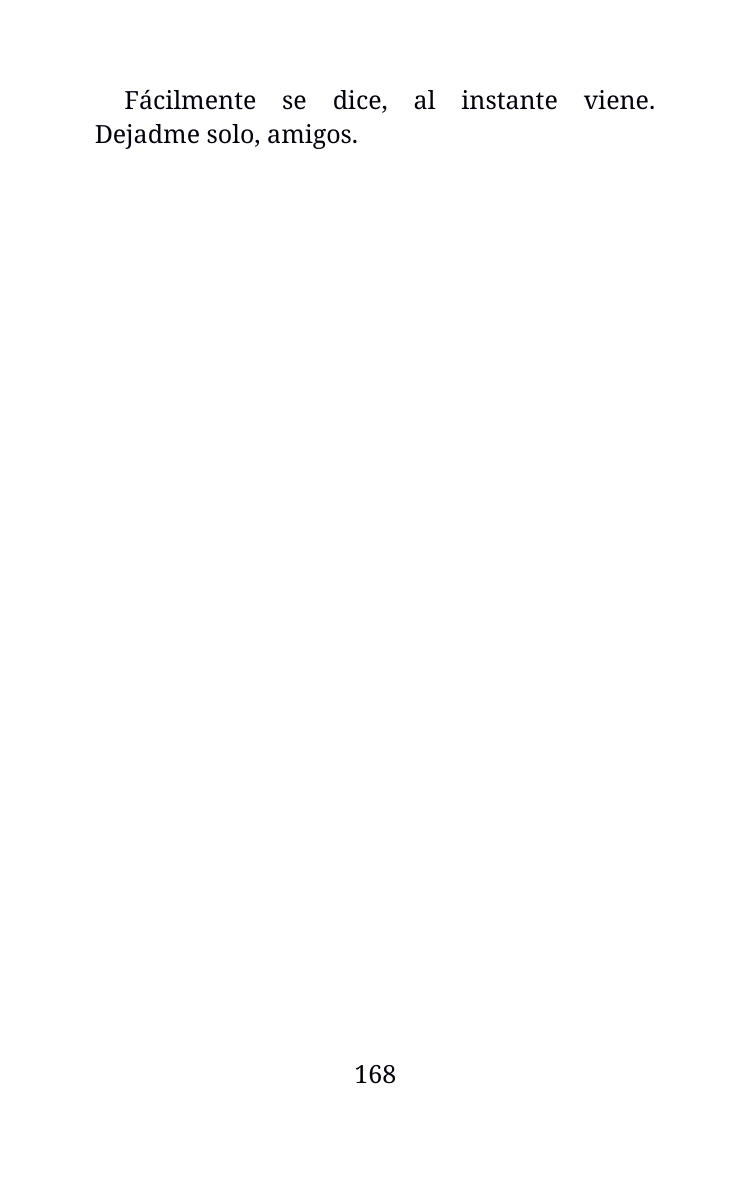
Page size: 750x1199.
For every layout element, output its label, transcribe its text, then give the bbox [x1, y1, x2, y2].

text Fácilmente se dice, al instante viene. Dejadme solo, amigos. [94, 82, 656, 151]
